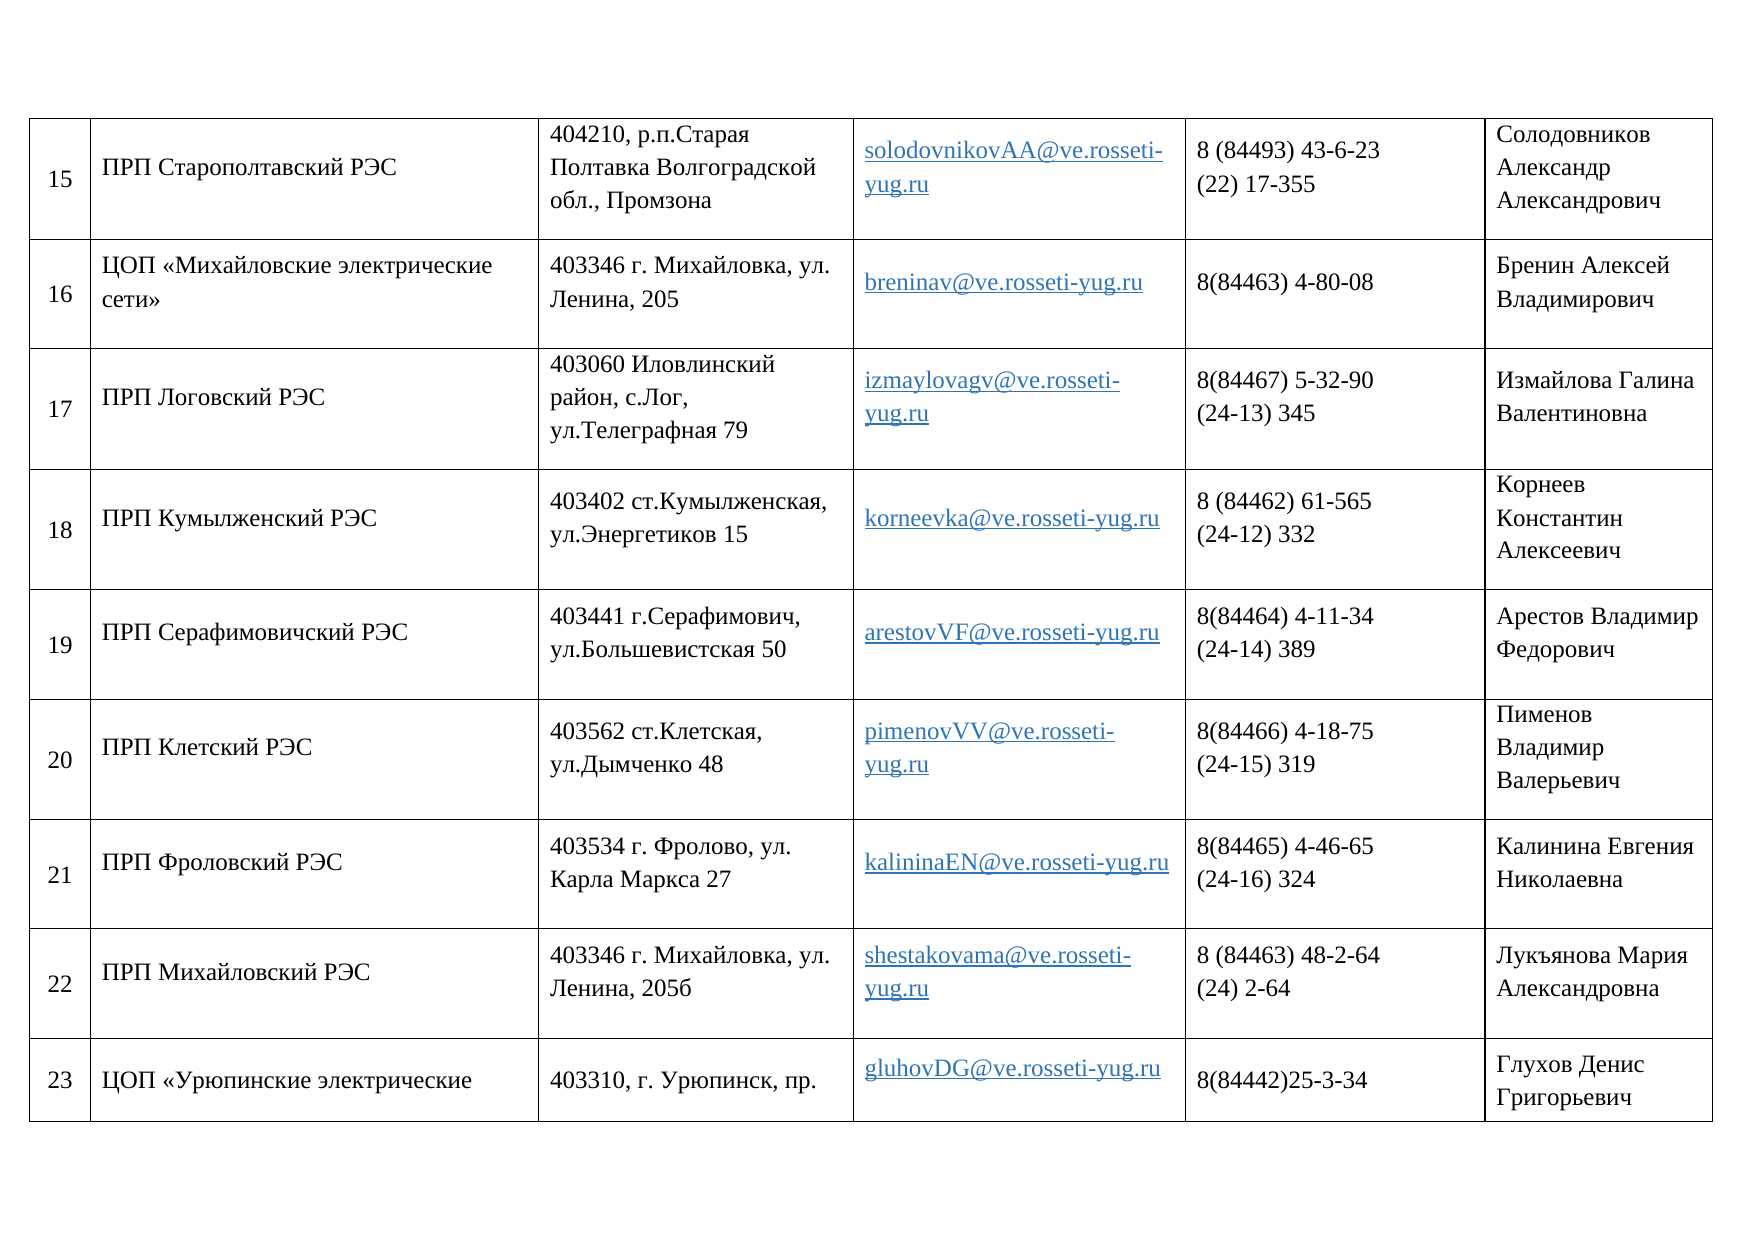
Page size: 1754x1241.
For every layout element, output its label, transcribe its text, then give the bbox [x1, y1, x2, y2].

table_cell Корнеев Константин Алексеевич [1486, 470, 1712, 589]
table_cell 15 [30, 119, 90, 239]
table_cell 16 [30, 240, 90, 348]
table_cell 22 [30, 929, 90, 1038]
table_cell ПРП Фроловский РЭС [91, 820, 538, 928]
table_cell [539, 1039, 853, 1121]
table_cell ПРП Клетский РЭС [91, 700, 538, 819]
table_cell 403441 г.Серафимович, ул.Большевистская 50 [539, 590, 853, 698]
table_cell Арестов Владимир Федорович [1486, 590, 1712, 698]
table_cell kalininaEN@ve.rosseti-yug.ru [854, 820, 1185, 928]
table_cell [91, 1039, 538, 1121]
table_cell Солодовников Александр Александрович [1486, 119, 1712, 239]
table_cell pimenovVV@ve.rosseti-yug.ru [854, 700, 1185, 819]
table_cell 8(84464) 4-11-34 (24-14) 389 [1186, 590, 1484, 698]
table_cell Пименов Владимир Валерьевич [1486, 700, 1712, 819]
table_cell Измайлова Галина Валентиновна [1486, 349, 1712, 468]
table_cell 8(84466) 4-18-75 (24-15) 319 [1186, 700, 1484, 819]
table_cell ПРП Серафимовичский РЭС [91, 590, 538, 698]
table_cell 403346 г. Михайловка, ул. Ленина, 205б [539, 929, 853, 1038]
table_cell 17 [30, 349, 90, 468]
table_cell shestakovama@ve.rosseti-yug.ru [854, 929, 1185, 1038]
table_cell 8(84465) 4-46-65 (24-16) 324 [1186, 820, 1484, 928]
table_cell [1486, 1039, 1712, 1121]
table_cell 403562 ст.Клетская, ул.Дымченко 48 [539, 700, 853, 819]
table_cell ПРП Логовский РЭС [91, 349, 538, 468]
table_cell 23 [30, 1039, 90, 1121]
table_cell ПРП Михайловский РЭС [91, 929, 538, 1038]
table_cell 8 (84462) 61-565 (24-12) 332 [1186, 470, 1484, 589]
table_cell 20 [30, 700, 90, 819]
table_cell solodovnikovAA@ve.rosseti-yug.ru [854, 119, 1185, 239]
table_cell ПРП Старополтавский РЭС [91, 119, 538, 239]
table_cell Лукъянова Мария Александровна [1486, 929, 1712, 1038]
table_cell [1186, 1039, 1484, 1121]
table_cell 403060 Иловлинский район, с.Лог, ул.Телеграфная 79 [539, 349, 853, 468]
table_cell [854, 1039, 1185, 1121]
table_cell arestovVF@ve.rosseti-yug.ru [854, 590, 1185, 698]
table_cell Калинина Евгения Николаевна [1486, 820, 1712, 928]
table_cell 403346 г. Михайловка, ул. Ленина, 205 [539, 240, 853, 348]
table_cell 404210, р.п.Старая Полтавка Волгоградской обл., Промзона [539, 119, 853, 239]
table_cell izmaylovagv@ve.rosseti-yug.ru [854, 349, 1185, 468]
table_cell korneevka@ve.rosseti-yug.ru [854, 470, 1185, 589]
table_cell 21 [30, 820, 90, 928]
table_cell 19 [30, 590, 90, 698]
table_cell 8(84463) 4-80-08 [1186, 240, 1484, 348]
table_cell Бренин Алексей Владимирович [1486, 240, 1712, 348]
table_cell breninav@ve.rosseti-yug.ru [854, 240, 1185, 348]
table_cell 403402 ст.Кумылженская, ул.Энергетиков 15 [539, 470, 853, 589]
table_cell 8 (84493) 43-6-23 (22) 17-355 [1186, 119, 1484, 239]
table_cell 8 (84463) 48-2-64 (24) 2-64 [1186, 929, 1484, 1038]
table_cell 403534 г. Фролово, ул. Карла Маркса 27 [539, 820, 853, 928]
table_cell ЦОП «Михайловские электрические сети» [91, 240, 538, 348]
table_cell ПРП Кумылженский РЭС [91, 470, 538, 589]
table_cell 8(84467) 5-32-90 (24-13) 345 [1186, 349, 1484, 468]
table_cell 18 [30, 470, 90, 589]
